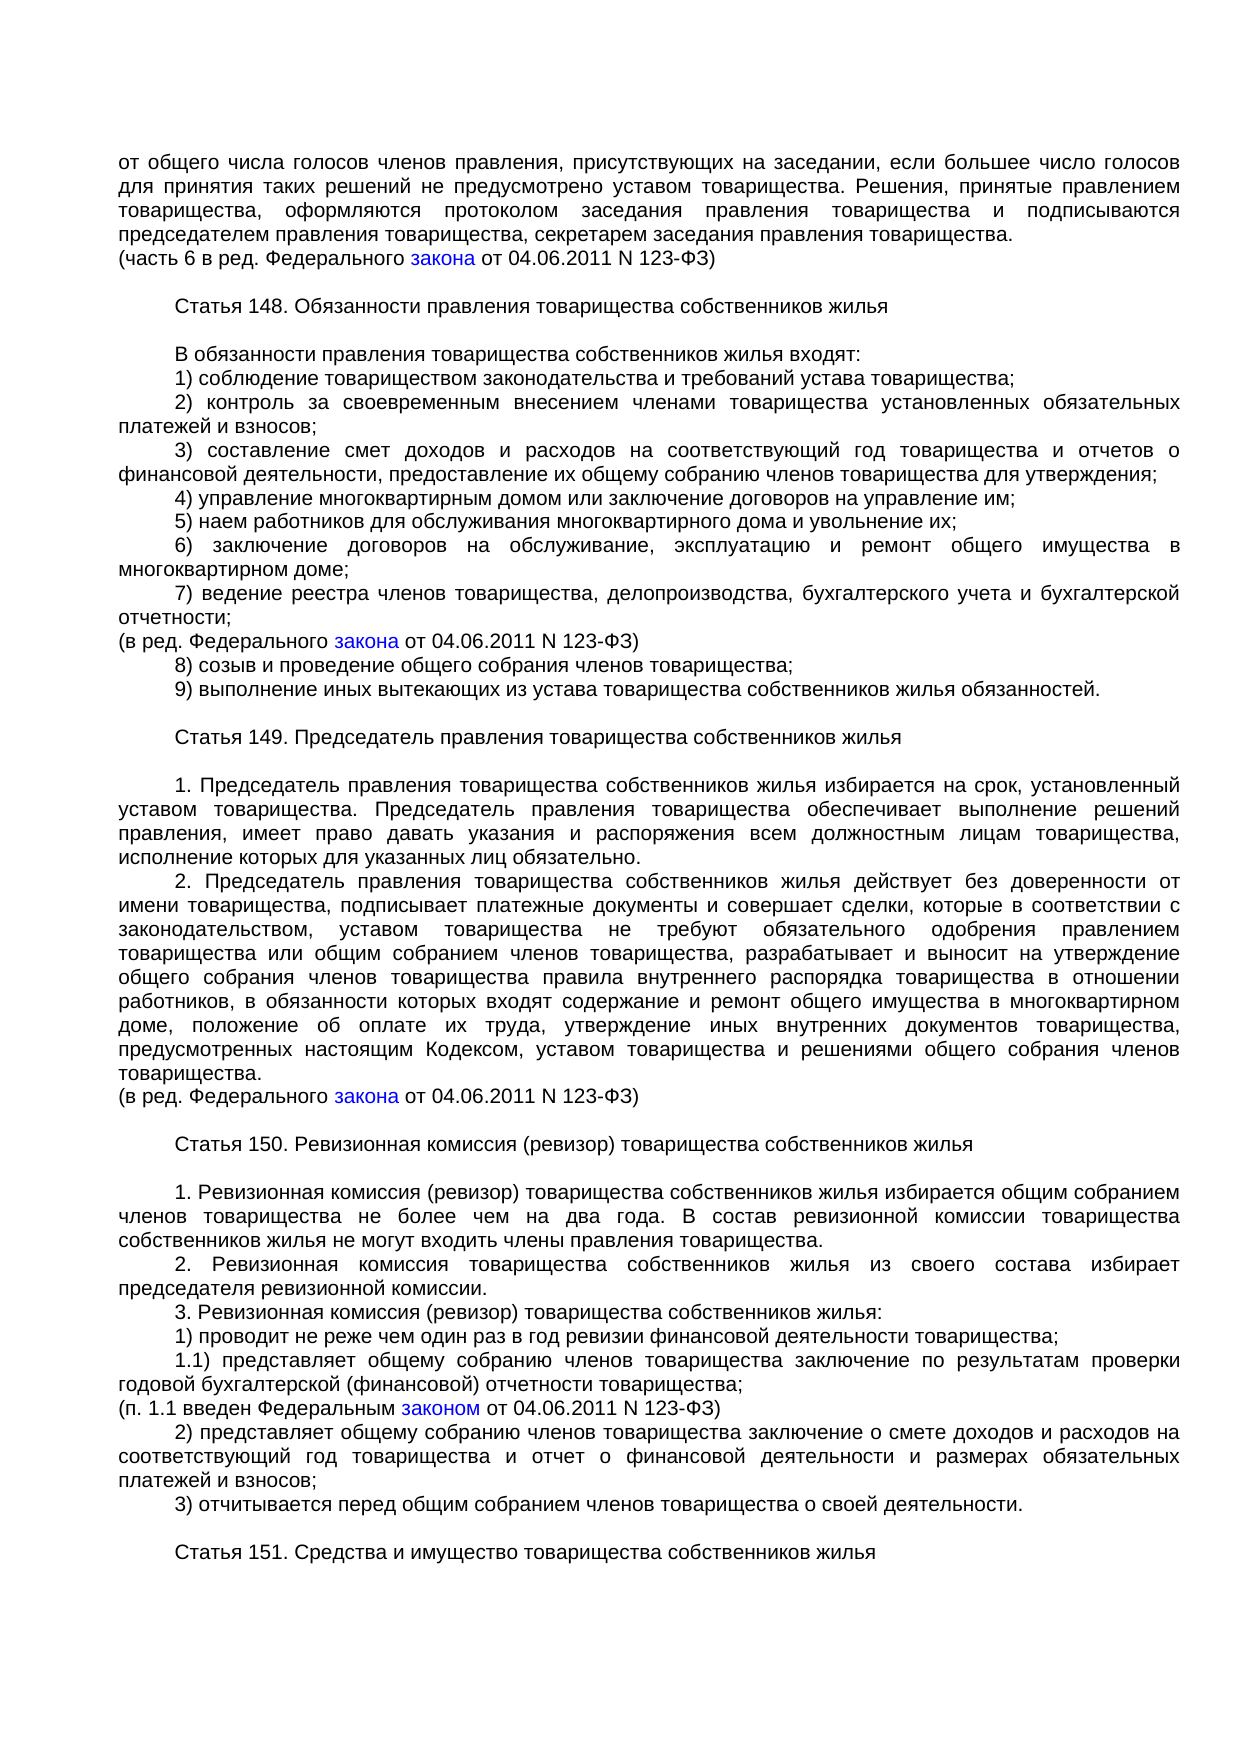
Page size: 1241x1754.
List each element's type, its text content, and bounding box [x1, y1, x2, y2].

text 1. Ревизионная комиссия (ревизор) товарищества собственников жилья избирается общим собранием членов товарищества не более чем на два года. В состав ревизионной комиссии товарищества собственников жилья не могут входить члены правления товарищества. [118, 1180, 1181, 1252]
text Статья 150. Ревизионная комиссия (ревизор) товарищества собственников жилья [118, 1132, 1181, 1156]
text В обязанности правления товарищества собственников жилья входят: [118, 342, 1181, 366]
text Статья 151. Средства и имущество товарищества собственников жилья [118, 1539, 1181, 1563]
text 3) отчитывается перед общим собранием членов товарищества о своей деятельности. [118, 1492, 1181, 1516]
text 9) выполнение иных вытекающих из устава товарищества собственников жилья обязанностей. [118, 677, 1181, 701]
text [118, 150, 1181, 246]
text 2. Председатель правления товарищества собственников жилья действует без доверенности от имени товарищества, подписывает платежные документы и совершает сделки, которые в соответствии с законодательством, уставом товарищества не требуют обязательного одобрения правлением товарищества или общим собранием членов товарищества, разрабатывает и выносит на утверждение общего собрания членов товарищества правила внутреннего распорядка товарищества в отношении работников, в обязанности которых входят содержание и ремонт общего имущества в многоквартирном доме, положение об оплате их труда, утверждение иных внутренних документов товарищества, предусмотренных настоящим Кодексом, уставом товарищества и решениями общего собрания членов товарищества. [118, 869, 1181, 1084]
text (п. 1.1 введен Федеральным законом от 04.06.2011 N 123-ФЗ) [118, 1396, 1181, 1420]
text (часть 6 в ред. Федерального закона от 04.06.2011 N 123-ФЗ) [118, 246, 1181, 270]
text 2. Ревизионная комиссия товарищества собственников жилья из своего состава избирает председателя ревизионной комиссии. [118, 1252, 1181, 1300]
text 4) управление многоквартирным домом или заключение договоров на управление им; [118, 485, 1181, 509]
text 3. Ревизионная комиссия (ревизор) товарищества собственников жилья: [118, 1300, 1181, 1324]
text (в ред. Федерального закона от 04.06.2011 N 123-ФЗ) [118, 1084, 1181, 1108]
text Статья 148. Обязанности правления товарищества собственников жилья [118, 294, 1181, 318]
text Статья 149. Председатель правления товарищества собственников жилья [118, 725, 1181, 749]
text 1) проводит не реже чем один раз в год ревизии финансовой деятельности товарищества; [118, 1324, 1181, 1348]
text 1.1) представляет общему собранию членов товарищества заключение по результатам проверки годовой бухгалтерской (финансовой) отчетности товарищества; [118, 1348, 1181, 1396]
text 5) наем работников для обслуживания многоквартирного дома и увольнение их; [118, 509, 1181, 533]
text 2) представляет общему собранию членов товарищества заключение о смете доходов и расходов на соответствующий год товарищества и отчет о финансовой деятельности и размерах обязательных платежей и взносов; [118, 1420, 1181, 1492]
text 3) составление смет доходов и расходов на соответствующий год товарищества и отчетов о финансовой деятельности, предоставление их общему собранию членов товарищества для утверждения; [118, 437, 1181, 485]
text 2) контроль за своевременным внесением членами товарищества установленных обязательных платежей и взносов; [118, 389, 1181, 437]
text 8) созыв и проведение общего собрания членов товарищества; [118, 653, 1181, 677]
text 7) ведение реестра членов товарищества, делопроизводства, бухгалтерского учета и бухгалтерской отчетности; [118, 581, 1181, 629]
text 1) соблюдение товариществом законодательства и требований устава товарищества; [118, 366, 1181, 389]
text 6) заключение договоров на обслуживание, эксплуатацию и ремонт общего имущества в многоквартирном доме; [118, 533, 1181, 581]
text (в ред. Федерального закона от 04.06.2011 N 123-ФЗ) [118, 629, 1181, 653]
text 1. Председатель правления товарищества собственников жилья избирается на срок, установленный уставом товарищества. Председатель правления товарищества обеспечивает выполнение решений правления, имеет право давать указания и распоряжения всем должностным лицам товарищества, исполнение которых для указанных лиц обязательно. [118, 773, 1181, 869]
